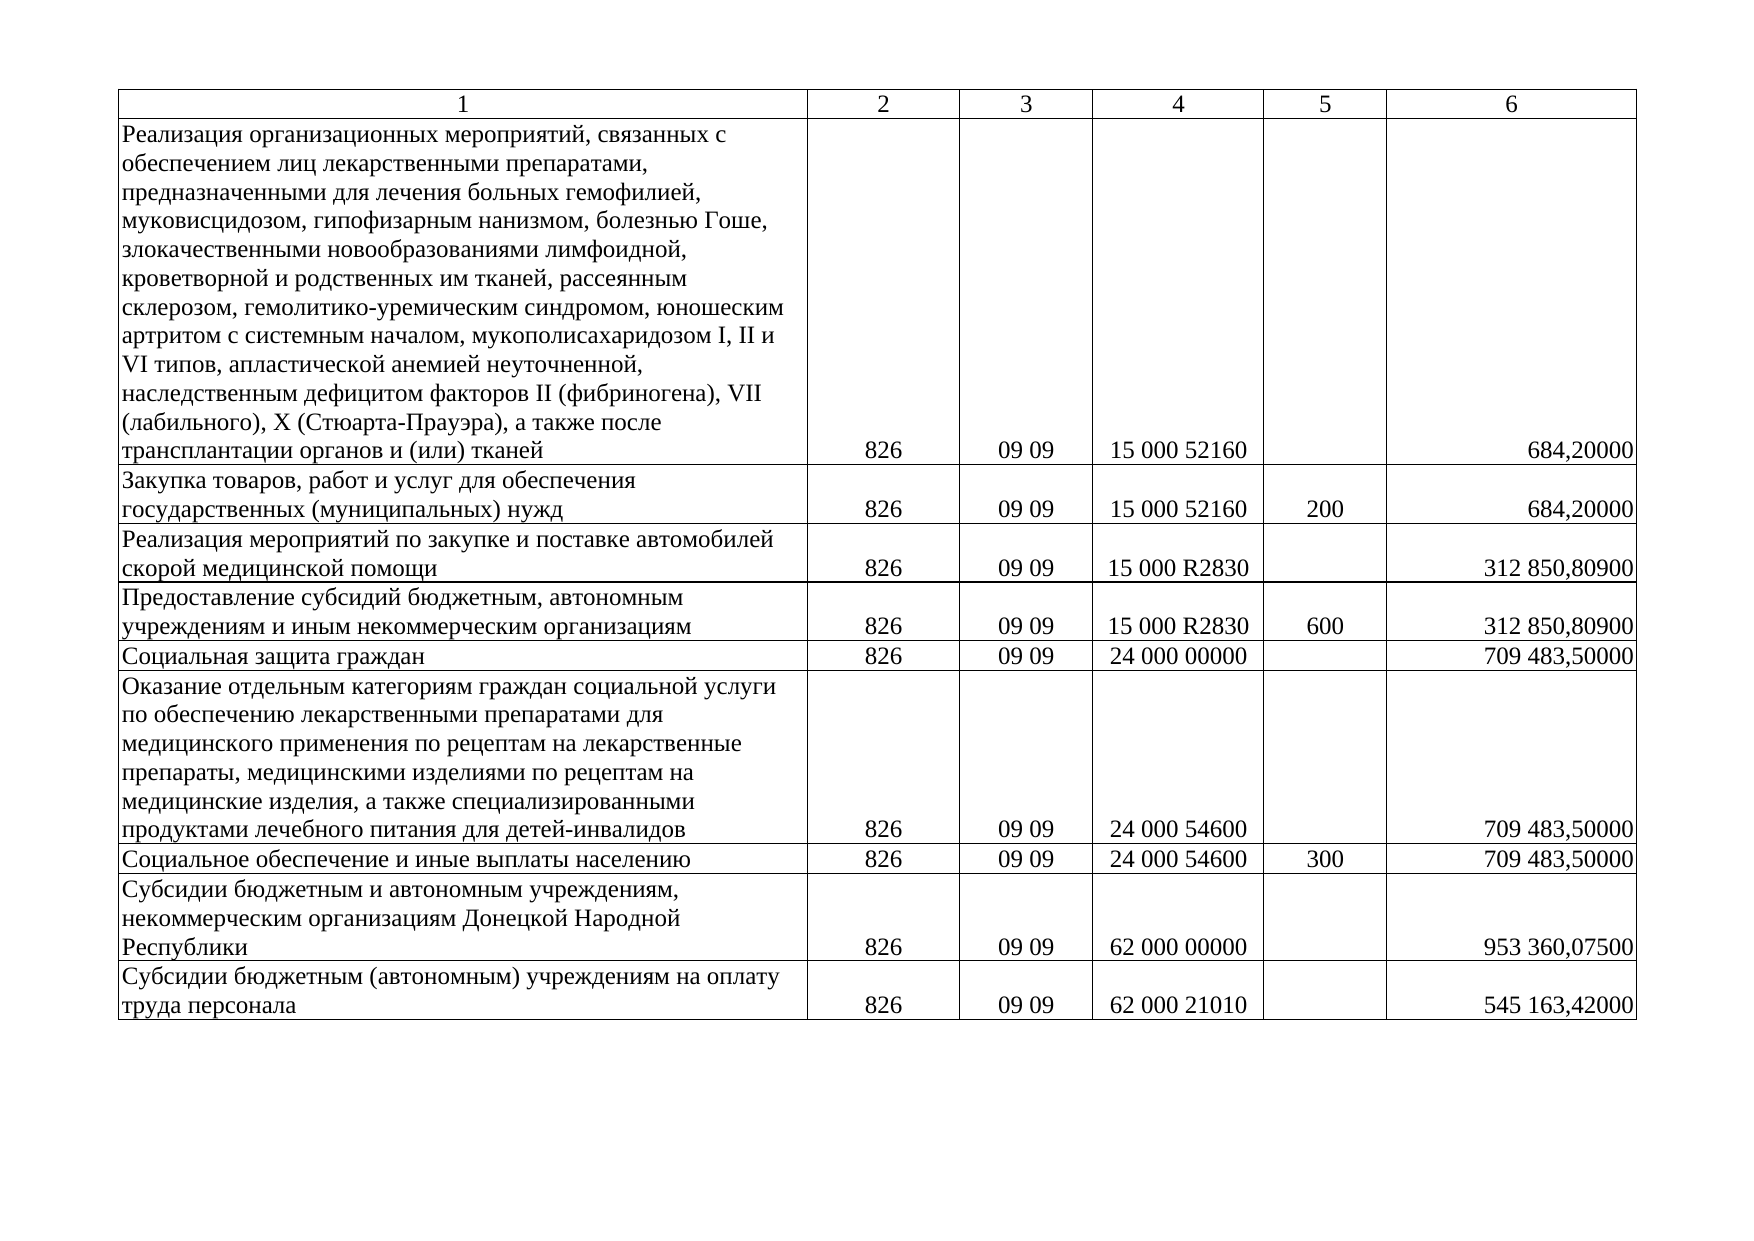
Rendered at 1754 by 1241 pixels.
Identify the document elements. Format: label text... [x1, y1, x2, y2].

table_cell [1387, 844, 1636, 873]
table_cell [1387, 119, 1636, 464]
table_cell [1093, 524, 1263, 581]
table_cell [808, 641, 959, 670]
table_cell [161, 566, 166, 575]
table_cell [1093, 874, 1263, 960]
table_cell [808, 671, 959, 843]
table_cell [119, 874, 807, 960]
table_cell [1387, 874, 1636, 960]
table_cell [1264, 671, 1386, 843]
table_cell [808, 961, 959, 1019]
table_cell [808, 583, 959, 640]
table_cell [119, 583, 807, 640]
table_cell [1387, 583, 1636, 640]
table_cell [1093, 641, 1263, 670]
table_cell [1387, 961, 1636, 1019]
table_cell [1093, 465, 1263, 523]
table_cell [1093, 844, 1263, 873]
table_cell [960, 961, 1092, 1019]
table_header 4 [1093, 90, 1263, 118]
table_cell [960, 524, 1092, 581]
table_header 6 [1387, 90, 1636, 118]
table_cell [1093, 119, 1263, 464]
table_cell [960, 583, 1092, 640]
table_header 5 [1264, 90, 1386, 118]
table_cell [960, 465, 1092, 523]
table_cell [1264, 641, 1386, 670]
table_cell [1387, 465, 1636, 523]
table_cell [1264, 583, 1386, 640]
table_header 2 [808, 90, 959, 118]
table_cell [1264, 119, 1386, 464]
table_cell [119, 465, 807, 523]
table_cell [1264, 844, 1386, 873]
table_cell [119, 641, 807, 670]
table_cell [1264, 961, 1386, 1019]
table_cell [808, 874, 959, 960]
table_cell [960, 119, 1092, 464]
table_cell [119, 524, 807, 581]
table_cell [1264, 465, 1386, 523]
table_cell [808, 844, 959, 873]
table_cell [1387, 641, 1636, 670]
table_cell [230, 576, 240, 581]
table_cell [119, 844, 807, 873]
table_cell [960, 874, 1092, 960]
table_header 3 [960, 90, 1092, 118]
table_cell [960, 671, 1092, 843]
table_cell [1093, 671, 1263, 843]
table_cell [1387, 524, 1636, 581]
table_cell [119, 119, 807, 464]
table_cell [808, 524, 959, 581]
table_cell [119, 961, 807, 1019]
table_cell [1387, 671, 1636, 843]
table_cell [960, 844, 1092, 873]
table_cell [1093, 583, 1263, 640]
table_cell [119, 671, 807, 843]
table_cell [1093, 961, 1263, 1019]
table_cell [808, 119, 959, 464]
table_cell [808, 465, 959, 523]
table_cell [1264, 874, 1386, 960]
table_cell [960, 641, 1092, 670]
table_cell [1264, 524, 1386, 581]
table_header 1 [119, 90, 807, 118]
